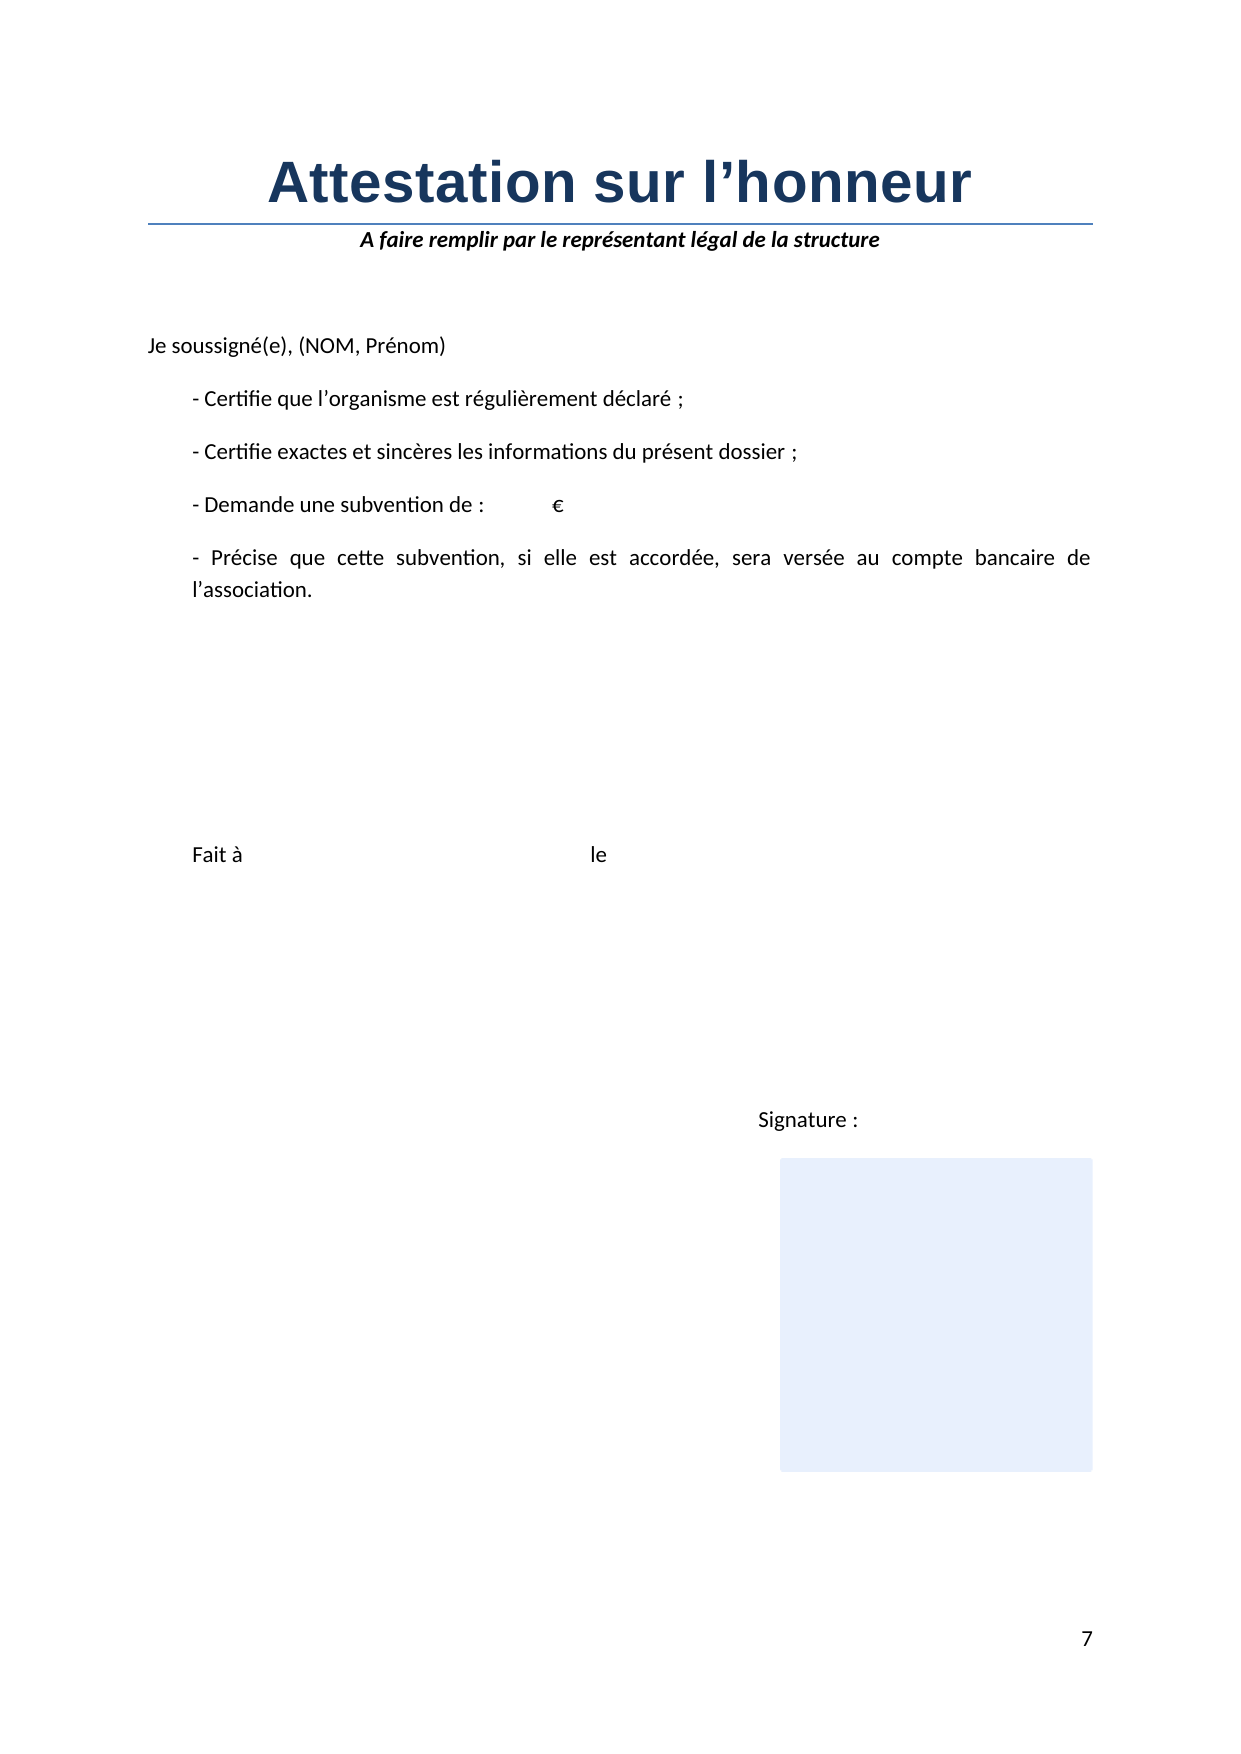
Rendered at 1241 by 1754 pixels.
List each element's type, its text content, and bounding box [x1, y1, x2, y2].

text - Précise que cette subvention, si elle est accordée, sera versée au compte bancaire de l’association. [192, 543, 1093, 603]
text - Certifie que l’organisme est régulièrement déclaré ; [192, 384, 1093, 412]
text - Demande une subvention de : € [192, 490, 1093, 518]
title Attestation sur l’honneur [148, 148, 1093, 223]
text Je soussigné(e), (NOM, Prénom) [148, 331, 1093, 359]
text - Certifie exactes et sincères les informations du présent dossier ; [192, 437, 1093, 465]
picture [780, 1158, 1093, 1472]
text Signature : [148, 1106, 1093, 1134]
text A faire remplir par le représentant légal de la structure [148, 225, 1093, 253]
text Fait à le [192, 841, 1093, 868]
